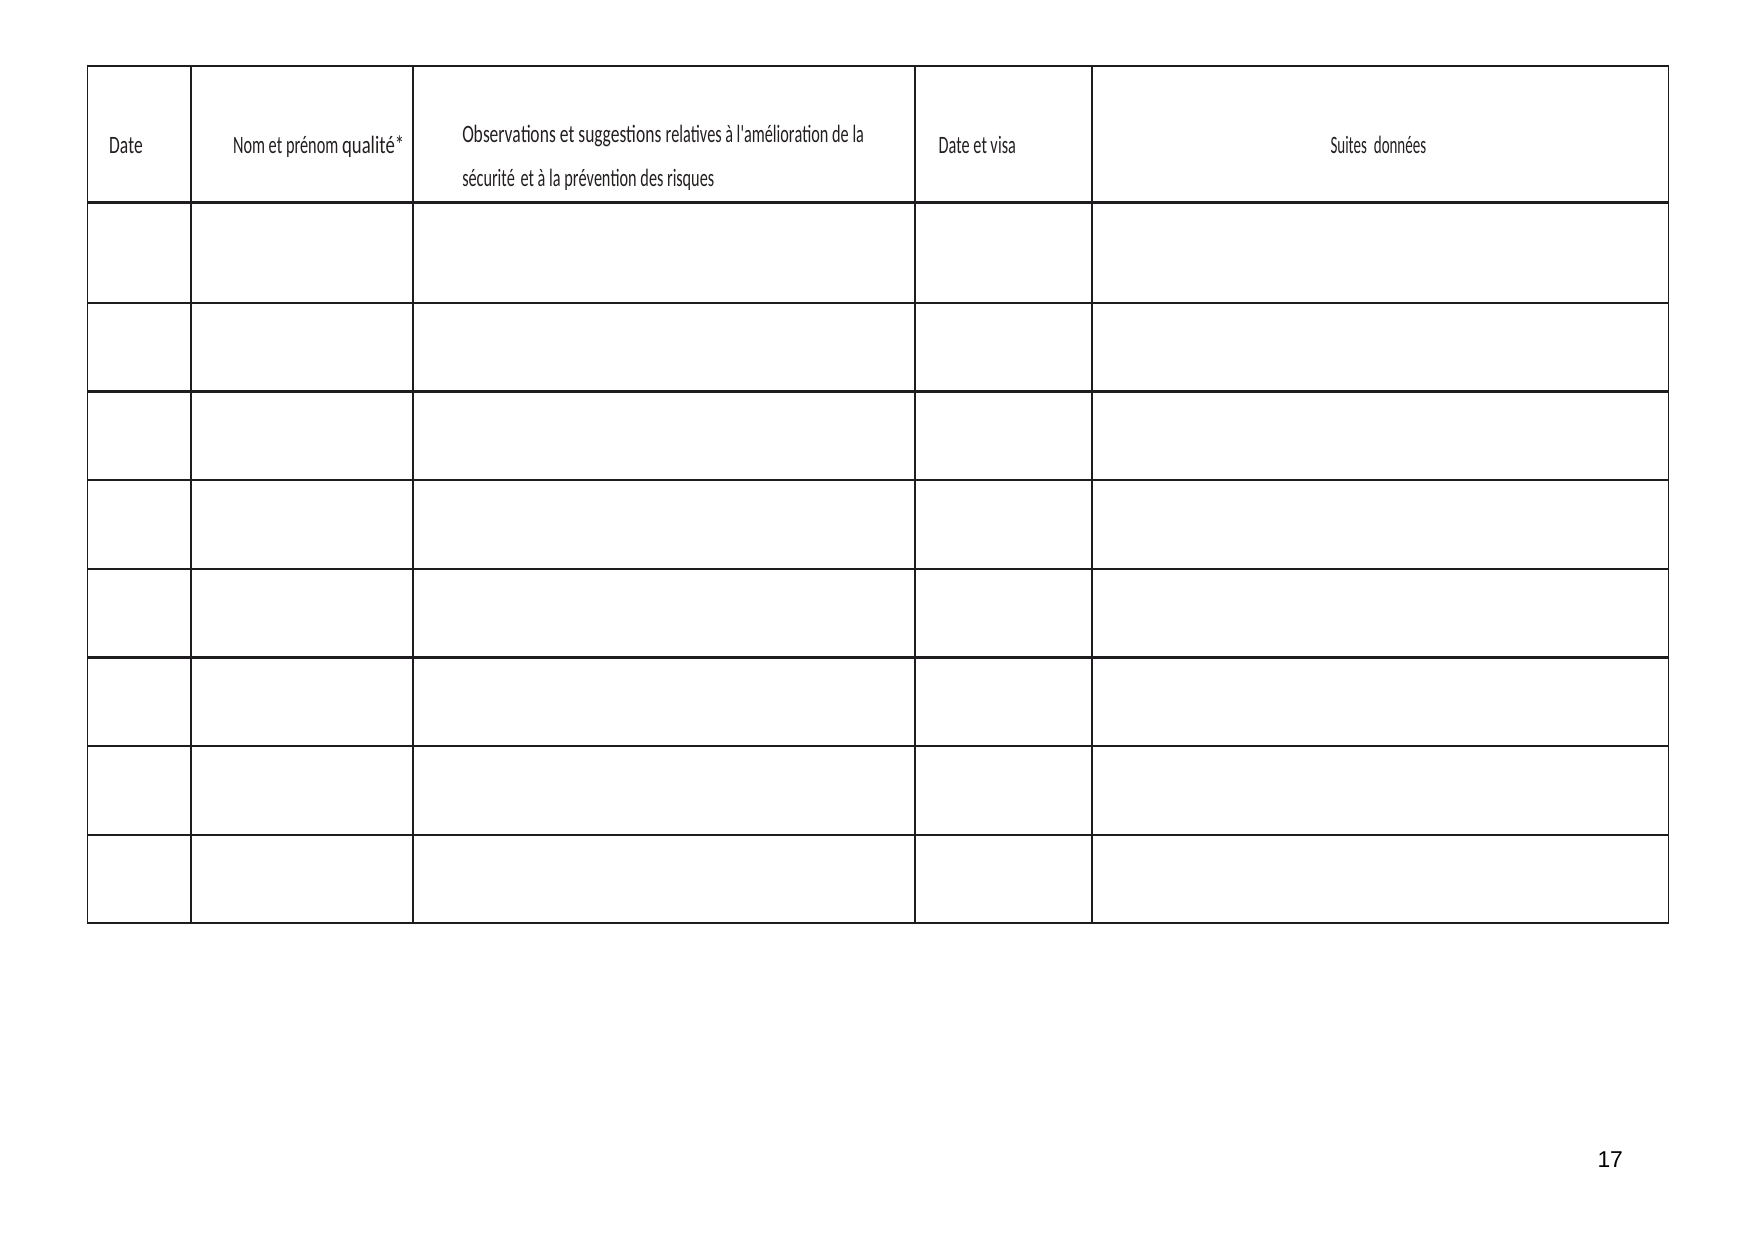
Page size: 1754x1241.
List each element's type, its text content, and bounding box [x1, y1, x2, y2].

table_cell [1093, 393, 1668, 479]
table_cell [414, 747, 914, 833]
table_cell [88, 570, 190, 656]
table_cell [192, 747, 412, 833]
table_cell Nom et prénom qualité* [192, 67, 412, 201]
table_cell [1093, 204, 1668, 302]
table_cell [1093, 481, 1668, 567]
table_cell [1093, 747, 1668, 833]
table_cell [192, 304, 412, 390]
table_cell [88, 304, 190, 390]
table_cell Date et visa [916, 67, 1091, 201]
table_cell [414, 204, 914, 302]
table_cell [916, 570, 1091, 656]
table_cell [1093, 836, 1668, 922]
table_cell [192, 659, 412, 745]
table_cell Observations et suggestions relatives à l'amélioration de la sécurité et à la prévention des risques [414, 67, 914, 201]
table_cell [88, 747, 190, 833]
table_cell Date [88, 67, 190, 201]
table_cell [1093, 570, 1668, 656]
table_cell [916, 836, 1091, 922]
table_cell [192, 836, 412, 922]
table_cell [192, 393, 412, 479]
table_cell [414, 836, 914, 922]
table_cell [916, 747, 1091, 833]
table_cell [88, 204, 190, 302]
table_cell [414, 570, 914, 656]
table_cell [414, 393, 914, 479]
table_cell [192, 204, 412, 302]
table_cell [916, 393, 1091, 479]
table_cell [88, 659, 190, 745]
table_cell [1093, 304, 1668, 390]
table_cell [192, 570, 412, 656]
table_cell [88, 481, 190, 567]
table_cell [88, 836, 190, 922]
table_cell [916, 659, 1091, 745]
table_cell [192, 481, 412, 567]
table_cell [916, 204, 1091, 302]
table_cell [414, 659, 914, 745]
table_cell [414, 481, 914, 567]
table_cell [88, 393, 190, 479]
table_cell [1093, 659, 1668, 745]
table_cell [414, 304, 914, 390]
table_cell [916, 481, 1091, 567]
table_cell [916, 304, 1091, 390]
table_cell Suites données [1093, 67, 1668, 201]
